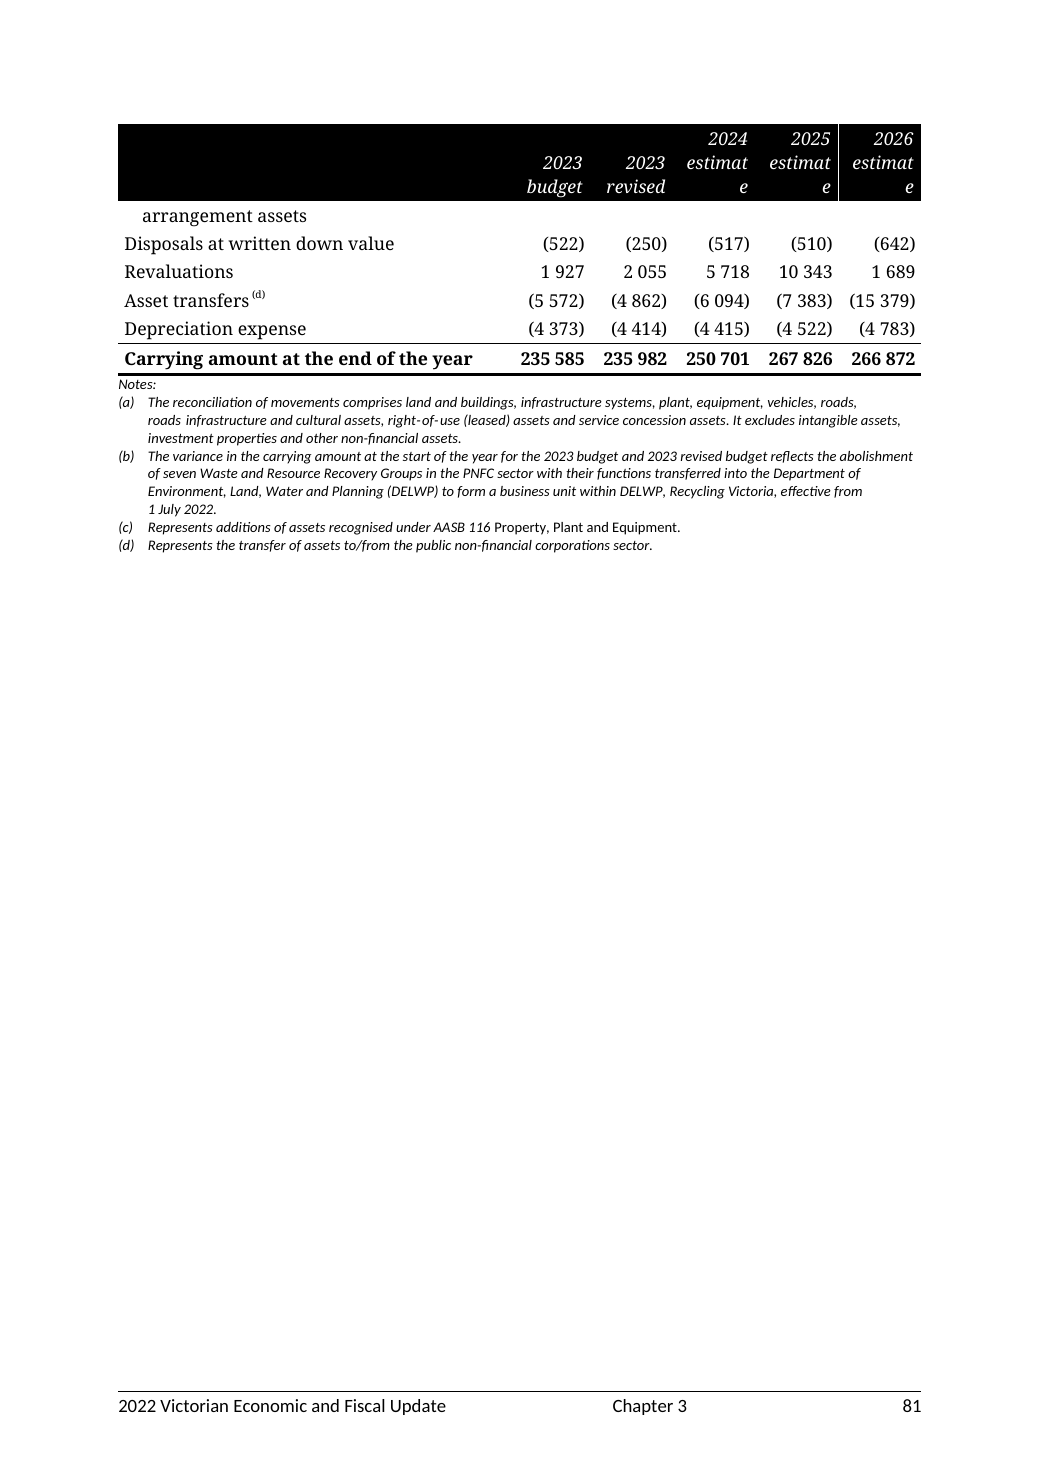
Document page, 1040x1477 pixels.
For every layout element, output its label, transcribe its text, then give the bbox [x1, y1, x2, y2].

text (b) The variance in the carrying amount at the start of the year for the 2023 budget and 2023 revised budget reflects the abolishment of seven Waste and Resource Recovery Groups in the PNFC sector with their functions transferred into the Department of Environment, Land, Water and Planning (DELWP) to form a business unit within DELWP, Recycling Victoria, effective from 1 July 2022. [118, 447, 921, 518]
text (c) Represents additions of assets recognised under AASB 116 Property, Plant and Equipment. [118, 518, 921, 536]
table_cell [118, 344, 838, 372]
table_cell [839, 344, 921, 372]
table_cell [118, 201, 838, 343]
text (d) Represents the transfer of assets to/from the public non-financial corporations sector. [118, 536, 921, 554]
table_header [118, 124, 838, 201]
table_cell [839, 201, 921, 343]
text Notes: [118, 376, 921, 393]
text (a) The reconciliation of movements comprises land and buildings, infrastructure systems, plant, equipment, vehicles, roads, roads infrastructure and cultural assets, right-of-use (leased) assets and service concession assets. It excludes intangible assets, investment properties and other non-financial assets. [118, 393, 921, 447]
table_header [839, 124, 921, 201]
